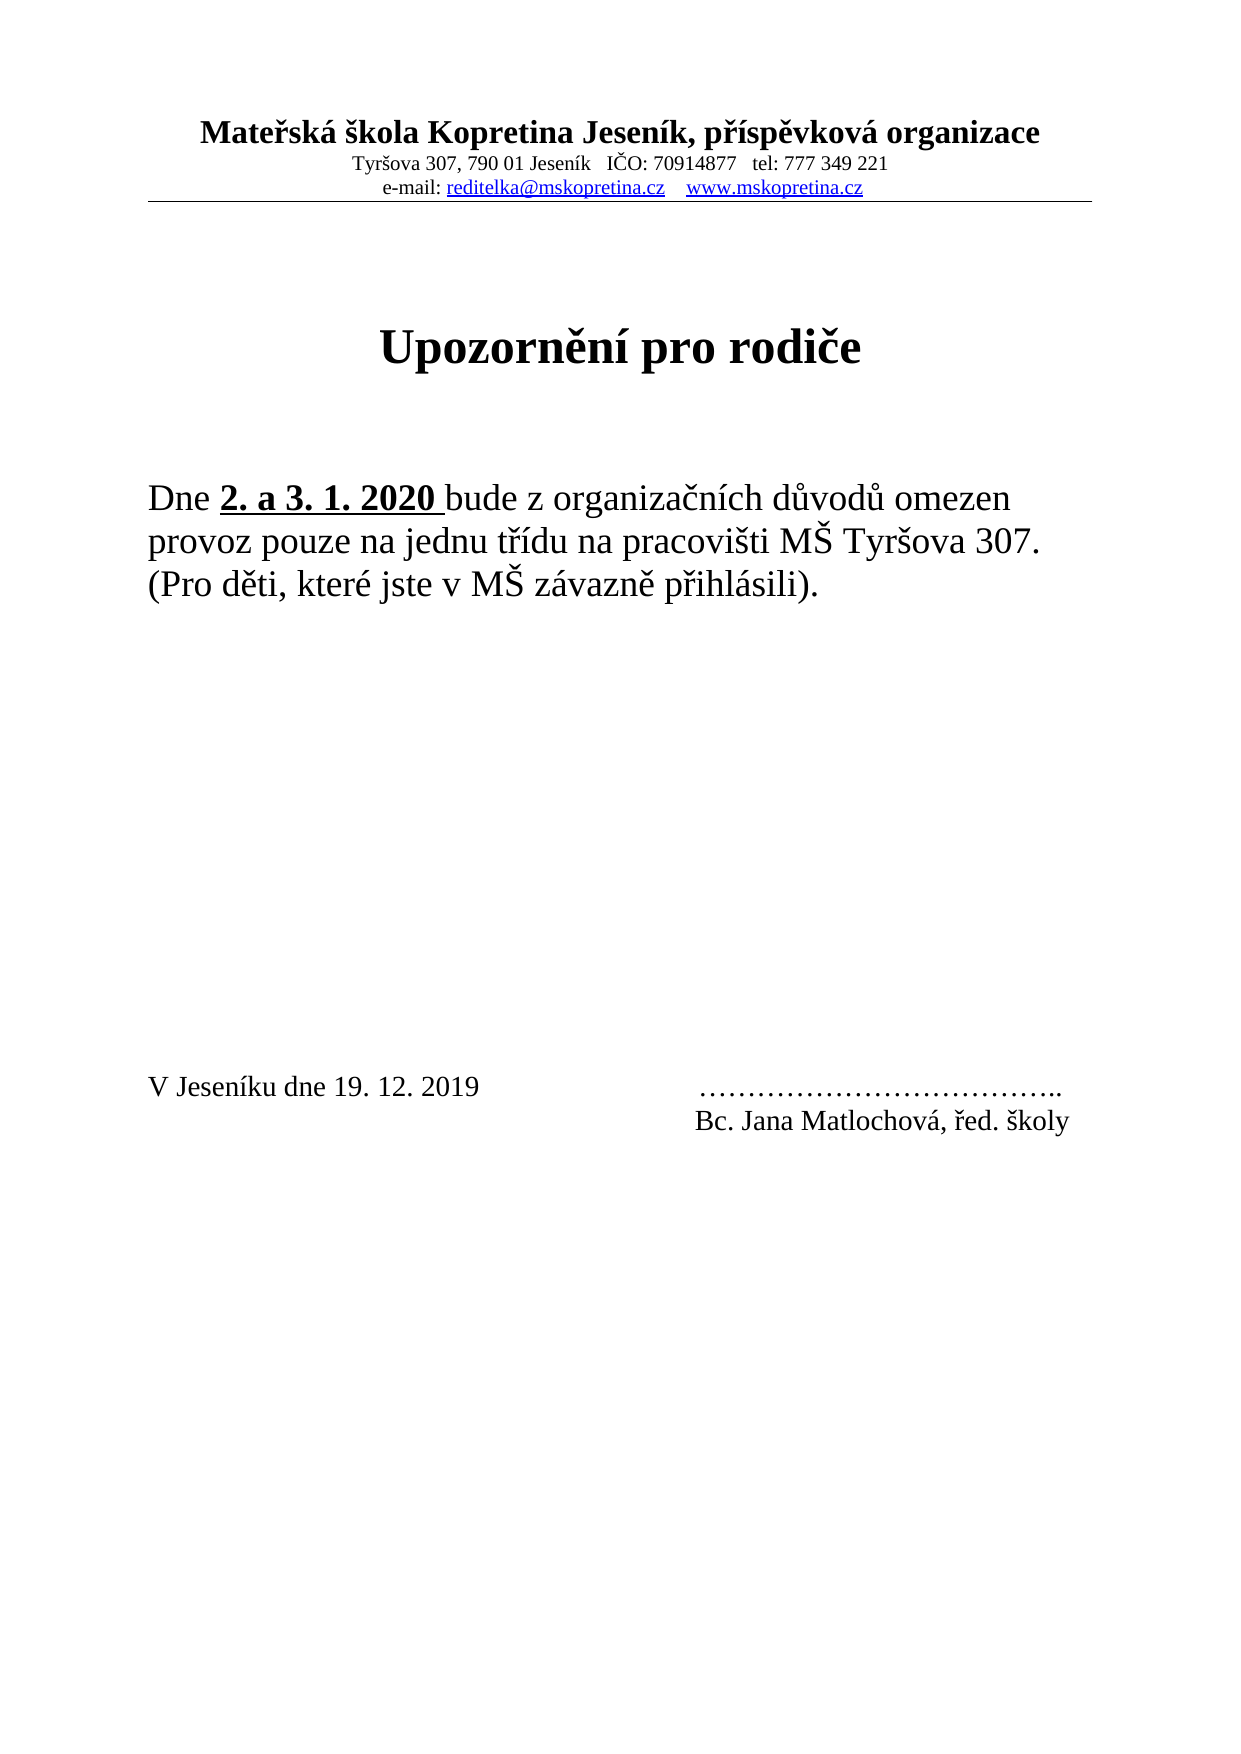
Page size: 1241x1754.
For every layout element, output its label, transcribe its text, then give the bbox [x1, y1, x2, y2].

text Tyršova 307, 790 01 Jeseník IČO: 70914877 tel: 777 349 221 [148, 151, 1092, 174]
text e-mail: reditelka@mskopretina.cz www.mskopretina.cz [148, 174, 1092, 201]
text Bc. Jana Matlochová, řed. školy [148, 1103, 1092, 1137]
text Dne 2. a 3. 1. 2020 bude z organizačních důvodů omezen provoz pouze na jednu třídu na pracovišti MŠ Tyršova 307. [148, 475, 1092, 562]
text V Jeseníku dne 19. 12. 2019 ……………………………….. [148, 1069, 1092, 1103]
text (Pro děti, které jste v MŠ závazně přihlásili). [148, 562, 1092, 605]
text Mateřská škola Kopretina Jeseník, příspěvková organizace [148, 112, 1092, 151]
text Upozornění pro rodiče [148, 317, 1092, 375]
